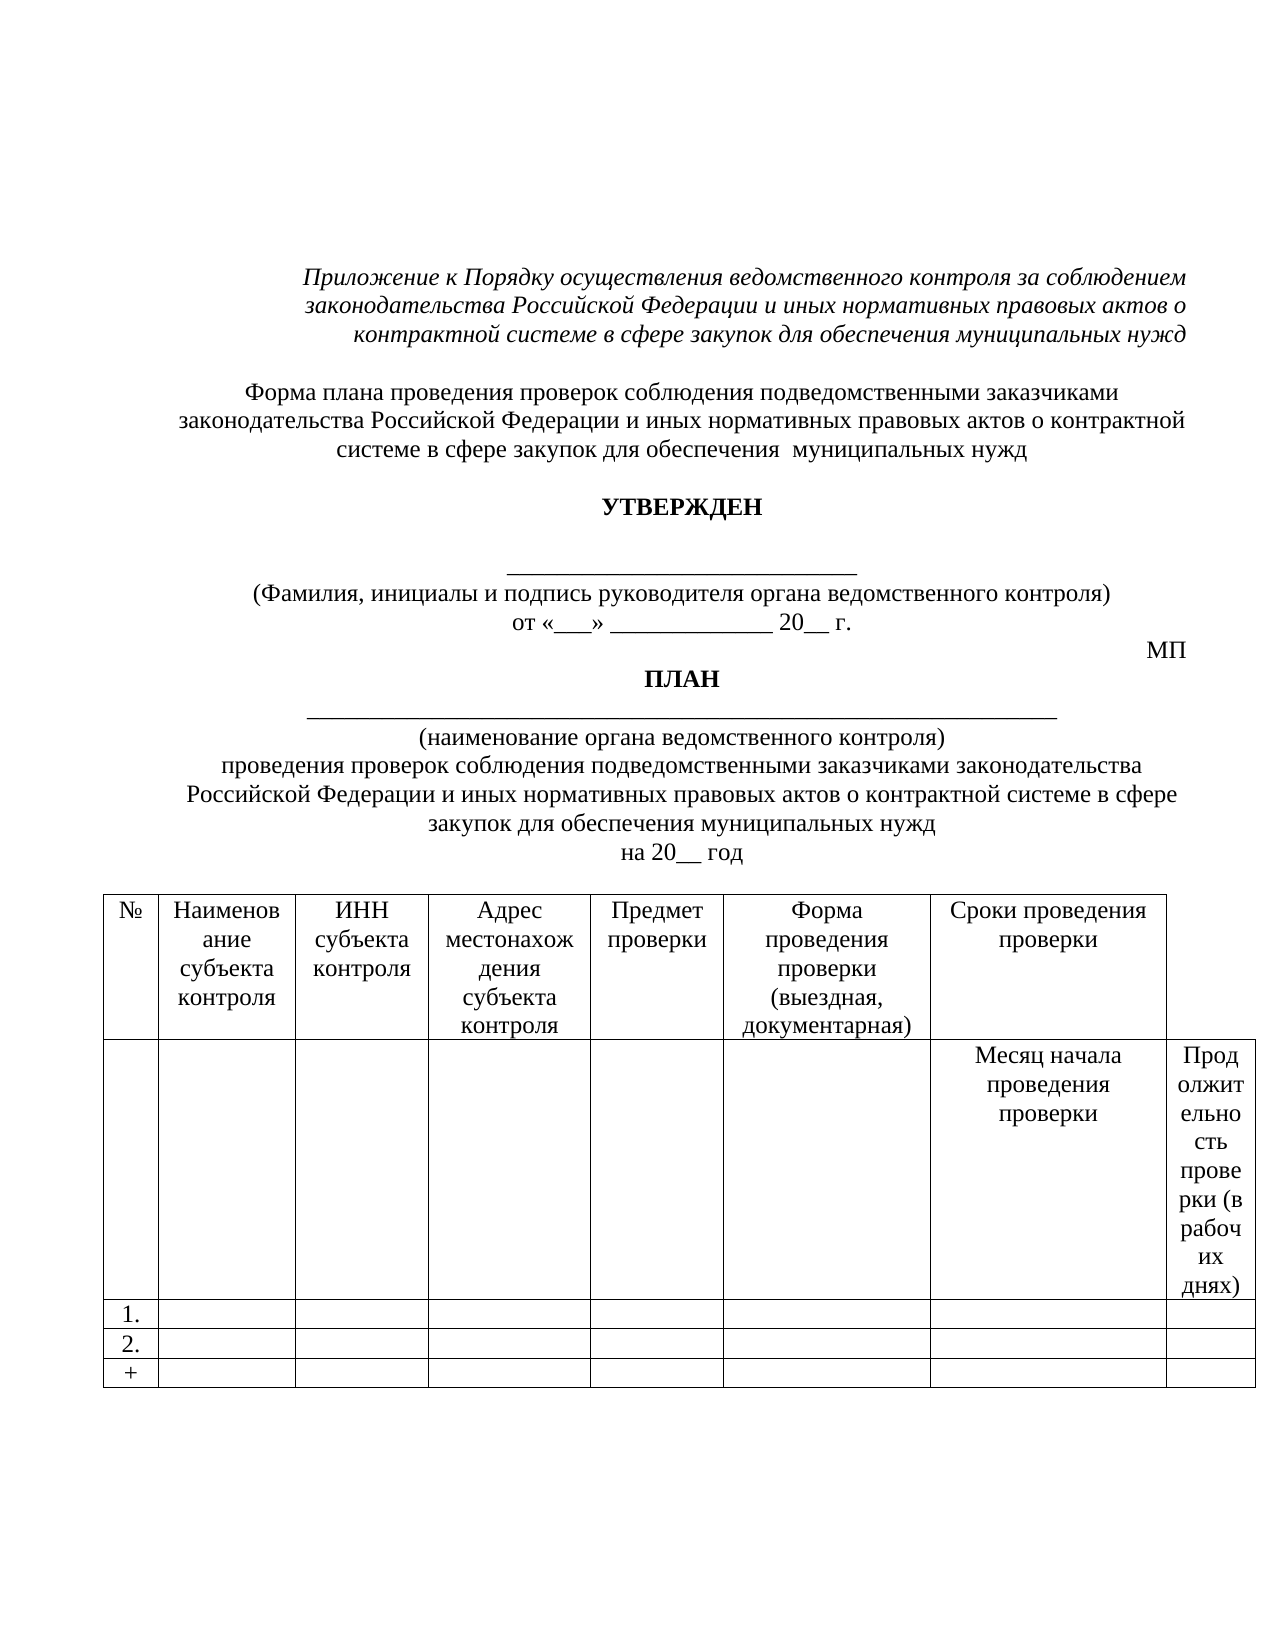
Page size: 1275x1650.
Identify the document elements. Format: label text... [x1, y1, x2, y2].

table_cell [724, 1040, 930, 1299]
table_header ИНН субъекта контроля [296, 895, 428, 1039]
text законодательства Российской Федерации и иных нормативных правовых актов о контрактной системе в сфере закупок для обеспечения муниципальных нужд [177, 406, 1186, 463]
text (Фамилия, инициалы и подпись руководителя органа ведомственного контроля) [177, 578, 1186, 607]
table_cell + [104, 1359, 158, 1387]
table_header Адрес местонахождения субъекта контроля [429, 895, 590, 1039]
table_cell [591, 1329, 723, 1357]
table_cell Месяц начала проведения проверки [931, 1040, 1166, 1299]
table_cell [931, 1300, 1166, 1328]
table_header Предмет проверки [591, 895, 723, 1039]
table_header Наименование субъекта контроля [159, 895, 295, 1039]
table_cell [931, 1329, 1166, 1357]
table_cell [429, 1359, 590, 1387]
text на 20__ год [177, 837, 1186, 866]
table_cell [296, 1040, 428, 1299]
table_cell [724, 1359, 930, 1387]
table_cell [1167, 1300, 1255, 1328]
table_cell [159, 1040, 295, 1299]
table_cell [159, 1329, 295, 1357]
table_cell [591, 1300, 723, 1328]
text от «___» _____________ 20__ г. [177, 607, 1186, 636]
text МП [177, 636, 1186, 664]
table_cell [724, 1300, 930, 1328]
text Приложение к Порядку осуществления ведомственного контроля за соблюдением законодательства Российской Федерации и иных нормативных правовых актов о контрактной системе в сфере закупок для обеспечения муниципальных нужд [177, 262, 1186, 348]
table_cell [296, 1359, 428, 1387]
table_cell [724, 1329, 930, 1357]
text ____________________________ [177, 549, 1186, 578]
text проведения проверок соблюдения подведомственными заказчиками законодательства Российской Федерации и иных нормативных правовых актов о контрактной системе в сфере закупок для обеспечения муниципальных нужд [177, 751, 1186, 837]
table_cell [159, 1300, 295, 1328]
table_cell [296, 1329, 428, 1357]
table_cell [104, 1040, 158, 1299]
table_cell [429, 1300, 590, 1328]
table_cell 2. [104, 1329, 158, 1357]
text ПЛАН [177, 664, 1186, 693]
table_cell [1167, 1359, 1255, 1387]
table_cell 1. [104, 1300, 158, 1328]
table_cell [591, 1359, 723, 1387]
table_cell [931, 1359, 1166, 1387]
text УТВЕРЖДЕН [177, 492, 1186, 521]
table_cell [159, 1359, 295, 1387]
table_cell [591, 1040, 723, 1299]
text Форма плана проведения проверок соблюдения подведомственными заказчиками [177, 377, 1186, 406]
text (наименование органа ведомственного контроля) [177, 722, 1186, 751]
table_header Форма проведения проверки (выездная, документарная) [724, 895, 930, 1039]
table_cell [429, 1329, 590, 1357]
table_cell Продолжительность проверки (в рабочих днях) [1167, 1040, 1255, 1299]
table_header № [104, 895, 158, 1039]
table_cell [296, 1300, 428, 1328]
table_header Сроки проведения проверки [931, 895, 1166, 1039]
table_cell [1167, 1329, 1255, 1357]
text ____________________________________________________________ [177, 693, 1186, 722]
table_cell [429, 1040, 590, 1299]
